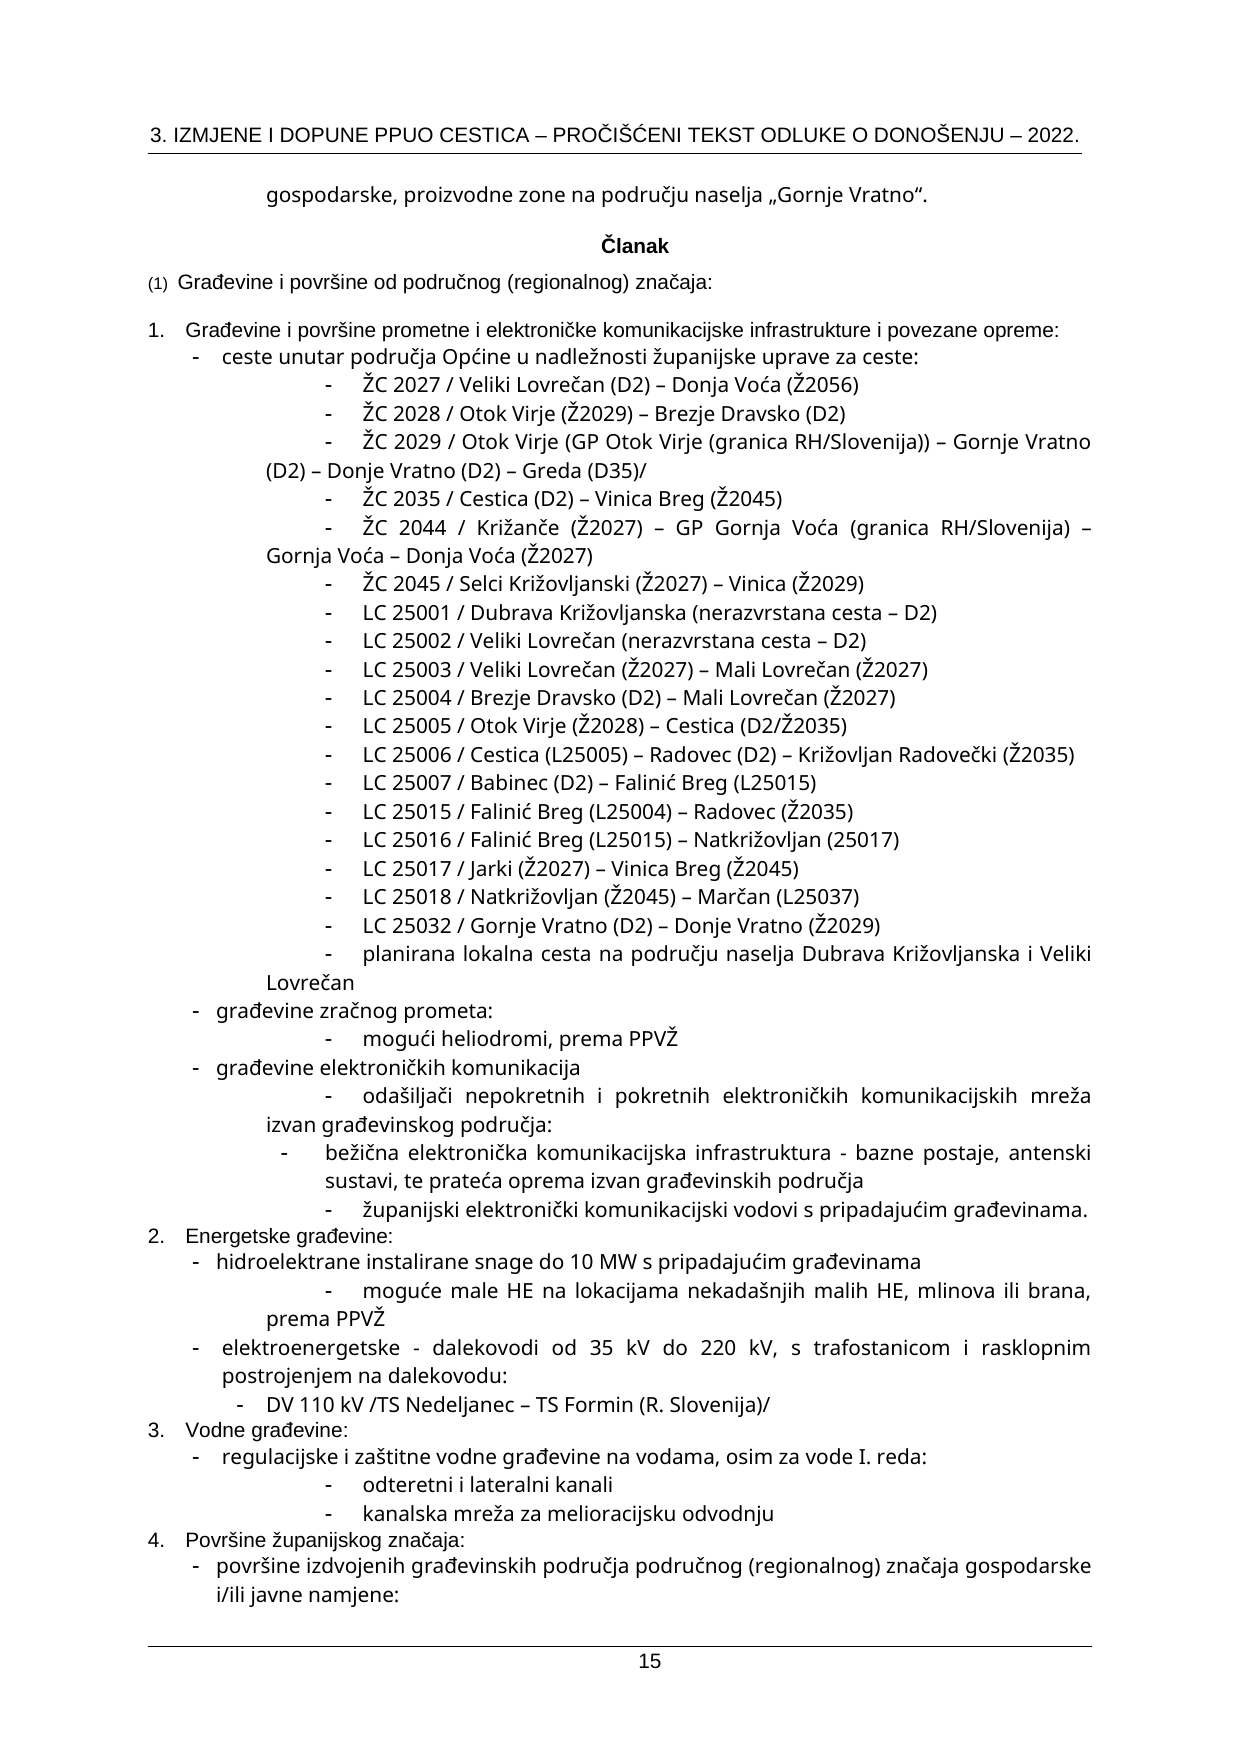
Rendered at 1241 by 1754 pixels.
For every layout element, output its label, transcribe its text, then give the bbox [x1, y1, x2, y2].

text LC 25015 / Falinić Breg (L25004) – Radovec (Ž2035) [266, 797, 1092, 825]
text ŽC 2044 / Križanče (Ž2027) – GP Gornja Voća (granica RH/Slovenija) – Gornja Voća – Donja Voća (Ž2027) [266, 513, 1092, 569]
text LC 25005 / Otok Virje (Ž2028) – Cestica (D2/Ž2035) [266, 712, 1092, 740]
text Članak 1. [148, 234, 1092, 258]
text ŽC 2028 / Otok Virje (Ž2029) – Brezje Dravsko (D2) [266, 399, 1092, 427]
text bežična elektronička komunikacijska infrastruktura - bazne postaje, antenski sustavi, te prateća oprema izvan građevinskih područja [281, 1138, 1092, 1195]
list Građevine i površine od područnog (regionalnog) značaja: [148, 270, 1092, 294]
text građevine elektroničkih komunikacija [192, 1053, 1092, 1081]
text odašiljači nepokretnih i pokretnih elektroničkih komunikacijskih mreža izvan građevinskog područja: [266, 1081, 1092, 1138]
text planirana lokalna cesta na području naselja Dubrava Križovljanska i Veliki Lovrečan [266, 939, 1092, 996]
list Površine županijskog značaja: [148, 1527, 1092, 1551]
list elektroenergetske - dalekovodi od 35 kV do 220 kV, s trafostanicom i rasklopnim postrojenjem na dalekovodu: [192, 1333, 1092, 1390]
text LC 25016 / Falinić Breg (L25015) – Natkrižovljan (25017) [266, 825, 1092, 854]
text hidroelektrane instalirane snage do 10 MW s pripadajućim građevinama [192, 1247, 1092, 1276]
list DV 110 kV /TS Nedeljanec – TS Formin (R. Slovenija)/ [236, 1390, 1092, 1418]
text županijski elektronički komunikacijski vodovi s pripadajućim građevinama. [266, 1195, 1092, 1223]
text kanalska mreža za melioracijsku odvodnju [266, 1499, 1092, 1527]
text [266, 180, 1092, 209]
text LC 25001 / Dubrava Križovljanska (nerazvrstana cesta – D2) [266, 598, 1092, 626]
list regulacijske i zaštitne vodne građevine na vodama, osim za vode I. reda: [192, 1442, 1092, 1471]
text površine izdvojenih građevinskih područja područnog (regionalnog) značaja gospodarske i/ili javne namjene: [192, 1551, 1092, 1608]
text LC 25017 / Jarki (Ž2027) – Vinica Breg (Ž2045) [266, 854, 1092, 882]
text LC 25006 / Cestica (L25005) – Radovec (D2) – Križovljan Radovečki (Ž2035) [266, 740, 1092, 768]
list Građevine i površine prometne i elektroničke komunikacijske infrastrukture i povezane opreme: [148, 318, 1092, 342]
text LC 25007 / Babinec (D2) – Falinić Breg (L25015) [266, 768, 1092, 797]
text LC 25018 / Natkrižovljan (Ž2045) – Marčan (L25037) [266, 882, 1092, 911]
text ŽC 2029 / Otok Virje (GP Otok Virje (granica RH/Slovenija)) – Gornje Vratno (D2) – Donje Vratno (D2) – Greda (D35)/ [266, 427, 1092, 484]
text građevine zračnog prometa: [192, 996, 1092, 1024]
text odteretni i lateralni kanali [266, 1471, 1092, 1499]
text ŽC 2045 / Selci Križovljanski (Ž2027) – Vinica (Ž2029) [266, 569, 1092, 598]
text LC 25004 / Brezje Dravsko (D2) – Mali Lovrečan (Ž2027) [266, 683, 1092, 712]
text LC 25032 / Gornje Vratno (D2) – Donje Vratno (Ž2029) [266, 911, 1092, 939]
text ŽC 2035 / Cestica (D2) – Vinica Breg (Ž2045) [266, 484, 1092, 513]
text mogući heliodromi, prema PPVŽ [266, 1024, 1092, 1053]
text ŽC 2027 / Veliki Lovrečan (D2) – Donja Voća (Ž2056) [266, 370, 1092, 399]
list Vodne građevine: [148, 1418, 1092, 1442]
text LC 25002 / Veliki Lovrečan (nerazvrstana cesta – D2) [266, 626, 1092, 655]
text moguće male HE na lokacijama nekadašnjih malih HE, mlinova ili brana, prema PPVŽ [266, 1276, 1092, 1333]
list Energetske građevine: [148, 1223, 1092, 1247]
text LC 25003 / Veliki Lovrečan (Ž2027) – Mali Lovrečan (Ž2027) [266, 655, 1092, 683]
list ceste unutar područja Općine u nadležnosti županijske uprave za ceste: [192, 342, 1092, 370]
